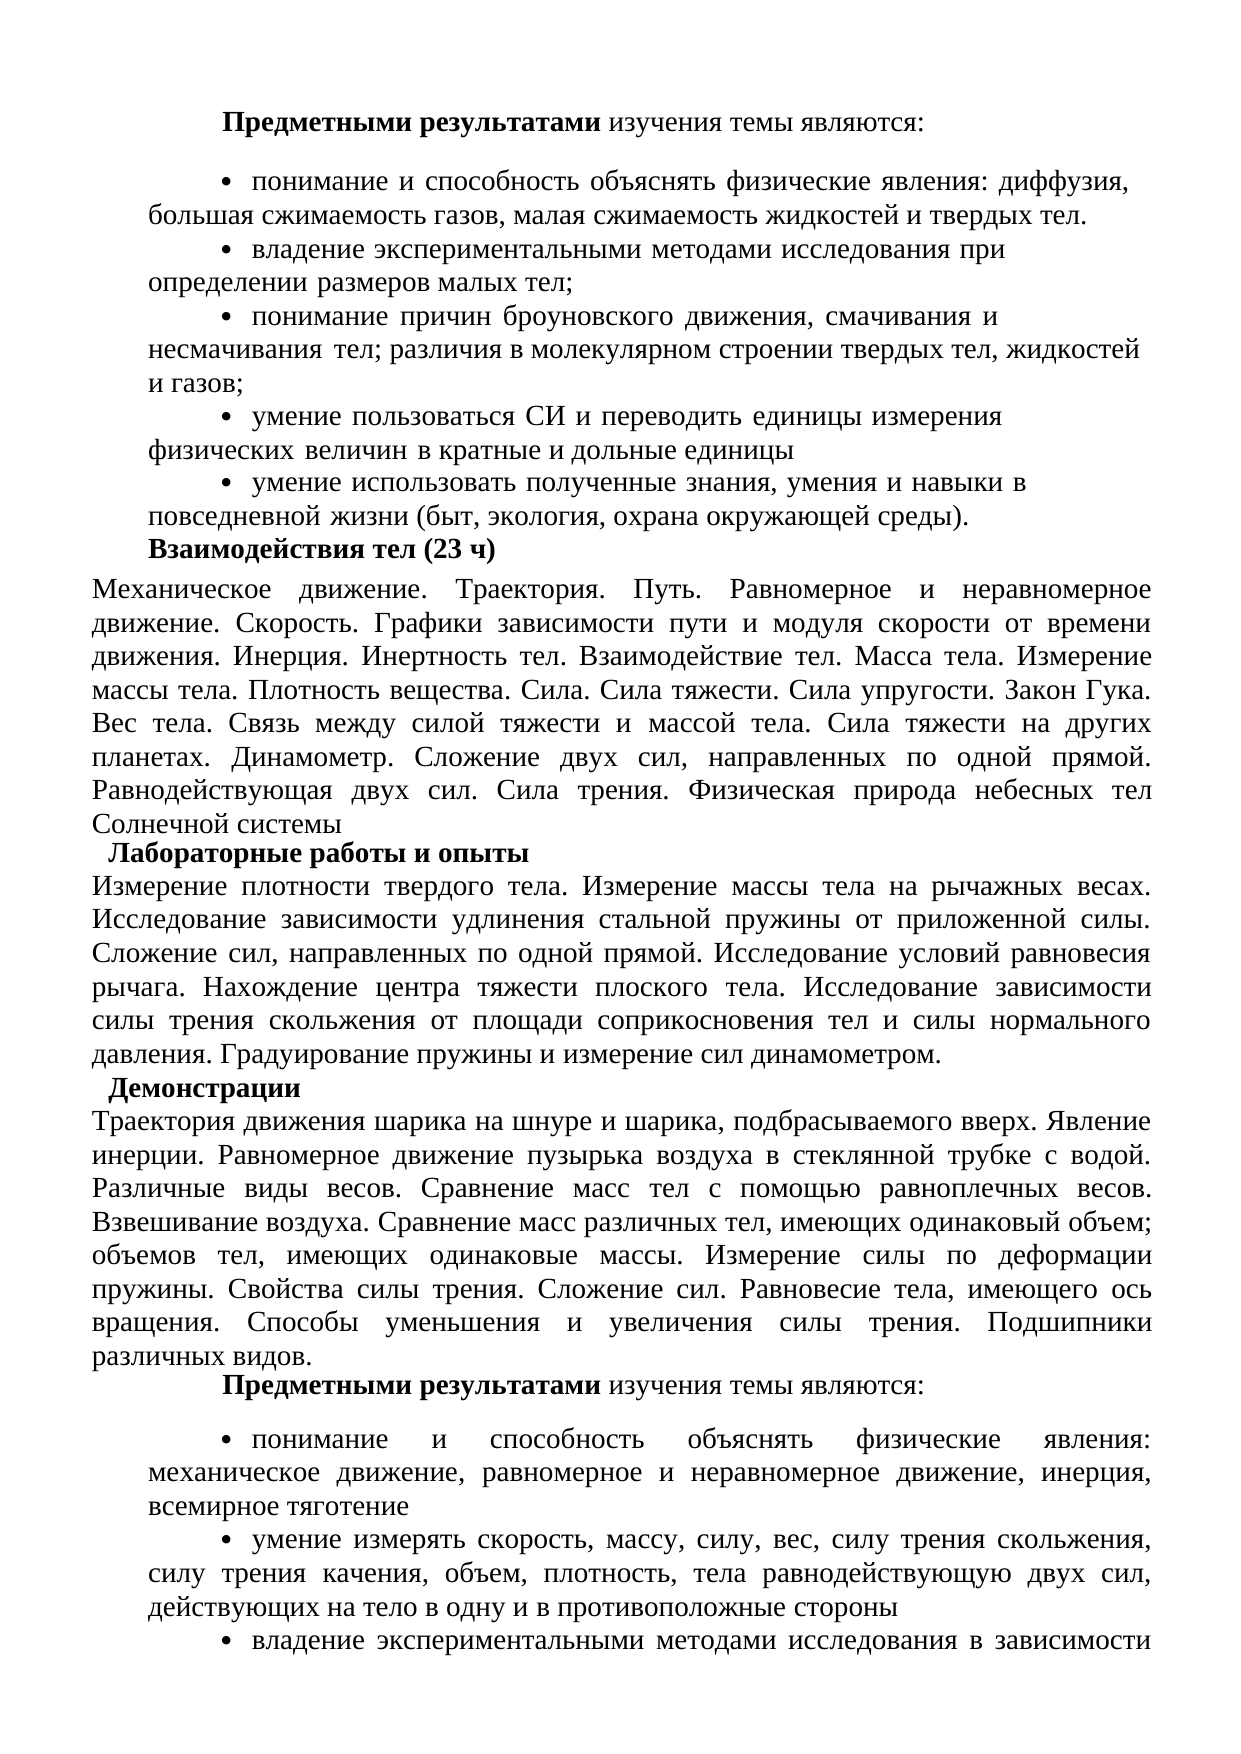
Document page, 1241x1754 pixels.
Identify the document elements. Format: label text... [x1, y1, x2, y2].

list умение пользоваться СИ и переводить единицы измерения физических величин в кратные и дольные единицы [148, 398, 1152, 466]
text Предметными результатами изучения темы являются: [222, 1372, 1211, 1400]
text Траектория движения шарика на шнуре и шарика, подбрасываемого вверх. Явление инерции. Равномерное движение пузырька воздуха в стеклянной трубке с водой. Различные виды весов. Сравнение масс тел с помощью равноплечных весов. Взвешивание воздуха. Сравнение масс различных тел, имеющих одинаковый объем; объемов тел, имеющих одинаковые массы. Измерение силы по деформации пружины. Свойства силы трения. Сложение сил. Равновесие тела, имеющего ось вращения. Способы уменьшения и увеличения силы трения. Подшипники различных видов. [92, 1103, 1152, 1372]
subtitle Демонстрации [108, 1070, 1211, 1103]
text Механическое движение. Траектория. Путь. Равномерное и неравномерное движение. Скорость. Графики зависимости пути и модуля скорости от времени движения. Инерция. Инертность тел. Взаимодействие тел. Масса тела. Измерение массы тела. Плотность вещества. Сила. Сила тяжести. Сила упругости. Закон Гука. Вес тела. Связь между силой тяжести и массой тела. Сила тяжести на других планетах. Динамометр. Сложение двух сил, направленных по одной прямой. Равнодействующая двух сил. Сила трения. Физическая природа небесных тел Солнечной системы [92, 571, 1152, 839]
text Предметными результатами изучения темы являются: [222, 104, 1211, 138]
list понимание причин броуновского движения, смачивания и несмачивания тел; различия в молекулярном строении твердых тел, жидкостей и газов; [148, 298, 1151, 398]
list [148, 1622, 1152, 1656]
list умение использовать полученные знания, умения и навыки в повседневной жизни (быт, экология, охрана окружающей среды). [148, 466, 1152, 531]
list умение измерять скорость, массу, силу, вес, силу трения скольжения, силу трения качения, объем, плотность, тела равнодействующую двух сил, действующих на тело в одну и в противоположные стороны [148, 1522, 1152, 1622]
subtitle Взаимодействия тел (23 ч) [148, 531, 1211, 565]
list понимание и способность объяснять физические явления: механическое движение, равномерное и неравномерное движение, инерция, всемирное тяготение [148, 1421, 1152, 1522]
text Измерение плотности твердого тела. Измерение массы тела на рычажных весах. Исследование зависимости удлинения стальной пружины от приложенной силы. Сложение сил, направленных по одной прямой. Исследование условий равновесия рычага. Нахождение центра тяжести плоского тела. Исследование зависимости силы трения скольжения от площади соприкосновения тел и силы нормального давления. Градуирование пружины и измерение сил динамометром. [92, 868, 1152, 1069]
list владение экспериментальными методами исследования при определении размеров малых тел; [148, 231, 1151, 298]
subtitle Лабораторные работы и опыты [108, 839, 1211, 868]
list понимание и способность объяснять физические явления: диффузия, большая сжимаемость газов, малая сжимаемость жидкостей и твердых тел. [148, 163, 1152, 231]
